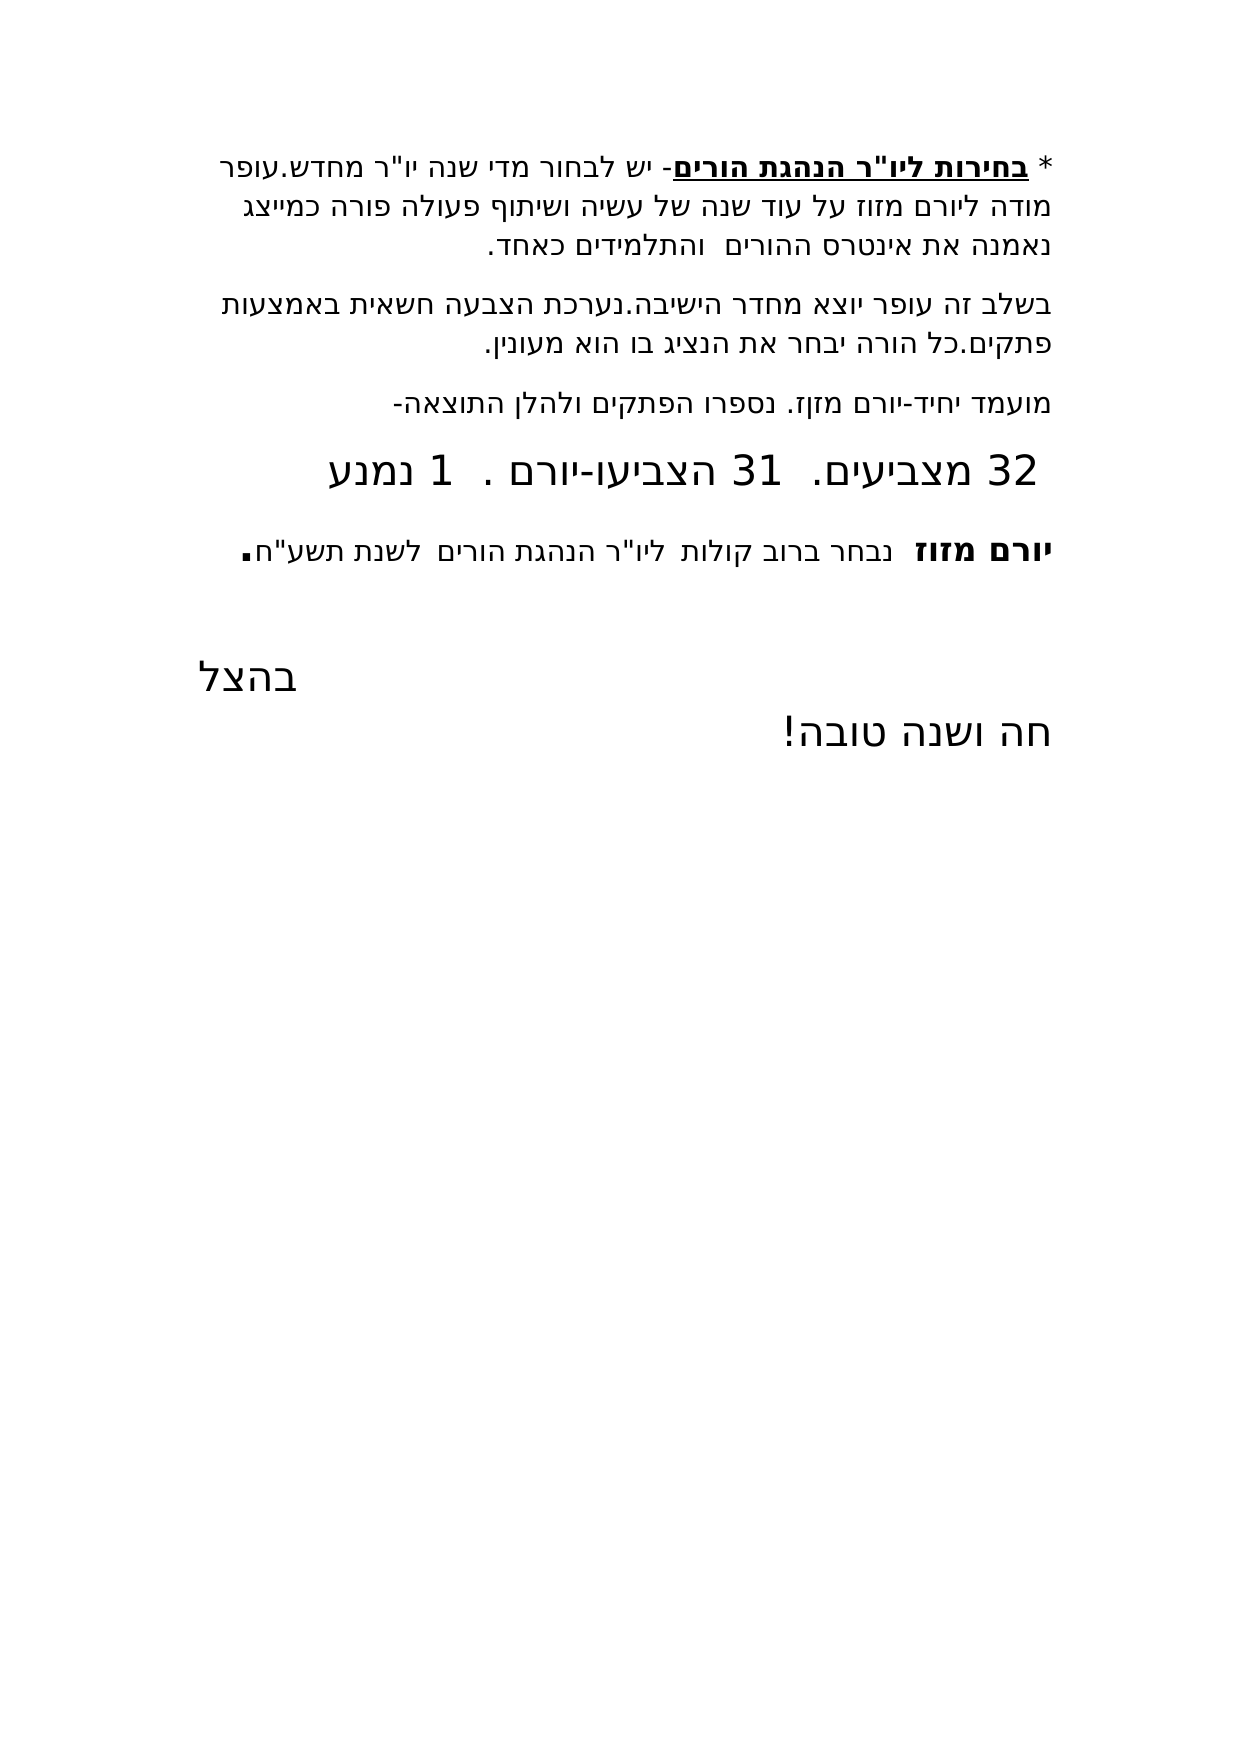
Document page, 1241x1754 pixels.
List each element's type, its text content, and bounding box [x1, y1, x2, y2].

text * בחירות ליו"ר הנהגת הורים- יש לבחור מדי שנה יו"ר מחדש.עופר מודה ליורם מזוז על עוד שנה של עשיה ושיתוף פעולה פורה כמייצג נאמנה את אינטרס ההורים והתלמידים כאחד. [187, 150, 1053, 262]
text יורם מזוז נבחר ברוב קולות ליו"ר הנהגת הורים לשנת תשע"ח. [187, 523, 1053, 571]
text 32 מצביעים. 31 הצביעו-יורם . 1 נמנע [187, 446, 1053, 495]
text מועמד יחיד-יורם מזןז. נספרו הפתקים ולהלן התוצאה- [187, 386, 1053, 420]
text בשלב זה עופר יוצא מחדר הישיבה.נערכת הצבעה חשאית באמצעות פתקים.כל הורה יבחר את הנציג בו הוא מעונין. [187, 288, 1053, 361]
text בהצלחה ושנה טובה! [187, 652, 1053, 757]
